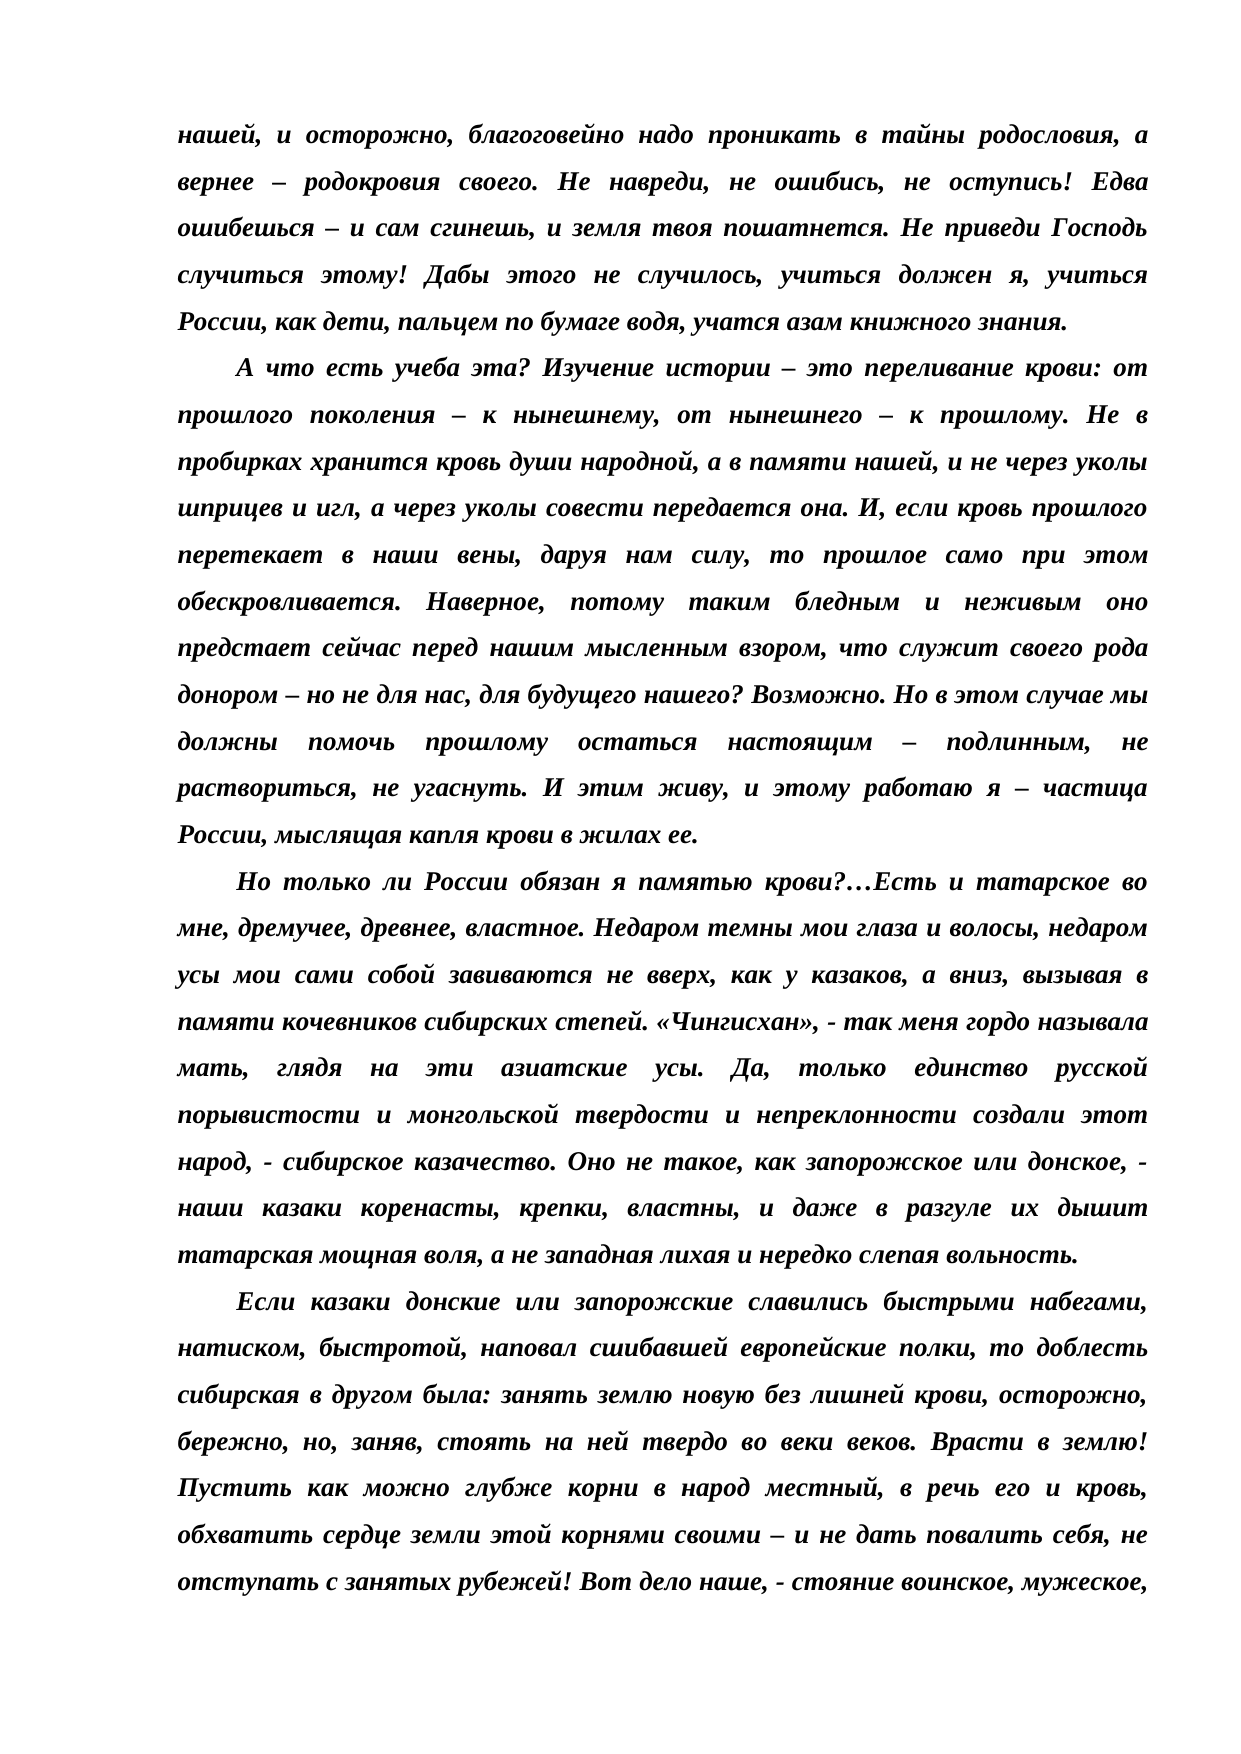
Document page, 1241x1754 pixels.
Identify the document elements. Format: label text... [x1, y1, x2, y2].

text А что есть учеба эта? Изучение истории – это переливание крови: от прошлого поколения – к нынешнему, от нынешнего – к прошлому. Не в пробирках хранится кровь души народной, а в памяти нашей, и не через уколы шприцев и игл, а через уколы совести передается она. И, если кровь прошлого перетекает в наши вены, даруя нам силу, то прошлое само при этом обескровливается. Наверное, потому таким бледным и неживым оно предстает сейчас перед нашим мысленным взором, что служит своего рода донором – но не для нас, для будущего нашего? Возможно. Но в этом случае мы должны помочь прошлому остаться настоящим – подлинным, не раствориться, не угаснуть. И этим живу, и этому работаю я – частица России, мыслящая капля крови в жилах ее. [177, 351, 1152, 849]
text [177, 118, 1152, 336]
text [177, 1285, 1152, 1596]
text Но только ли России обязан я памятью крови?…Есть и татарское во мне, дремучее, древнее, властное. Недаром темны мои глаза и волосы, недаром усы мои сами собой завиваются не вверх, как у казаков, а вниз, вызывая в памяти кочевников сибирских степей. «Чингисхан», - так меня гордо называла мать, глядя на эти азиатские усы. Да, только единство русской порывистости и монгольской твердости и непреклонности создали этот народ, - сибирское казачество. Оно не такое, как запорожское или донское, - наши казаки коренасты, крепки, властны, и даже в разгуле их дышит татарская мощная воля, а не западная лихая и нередко слепая вольность. [177, 865, 1152, 1269]
